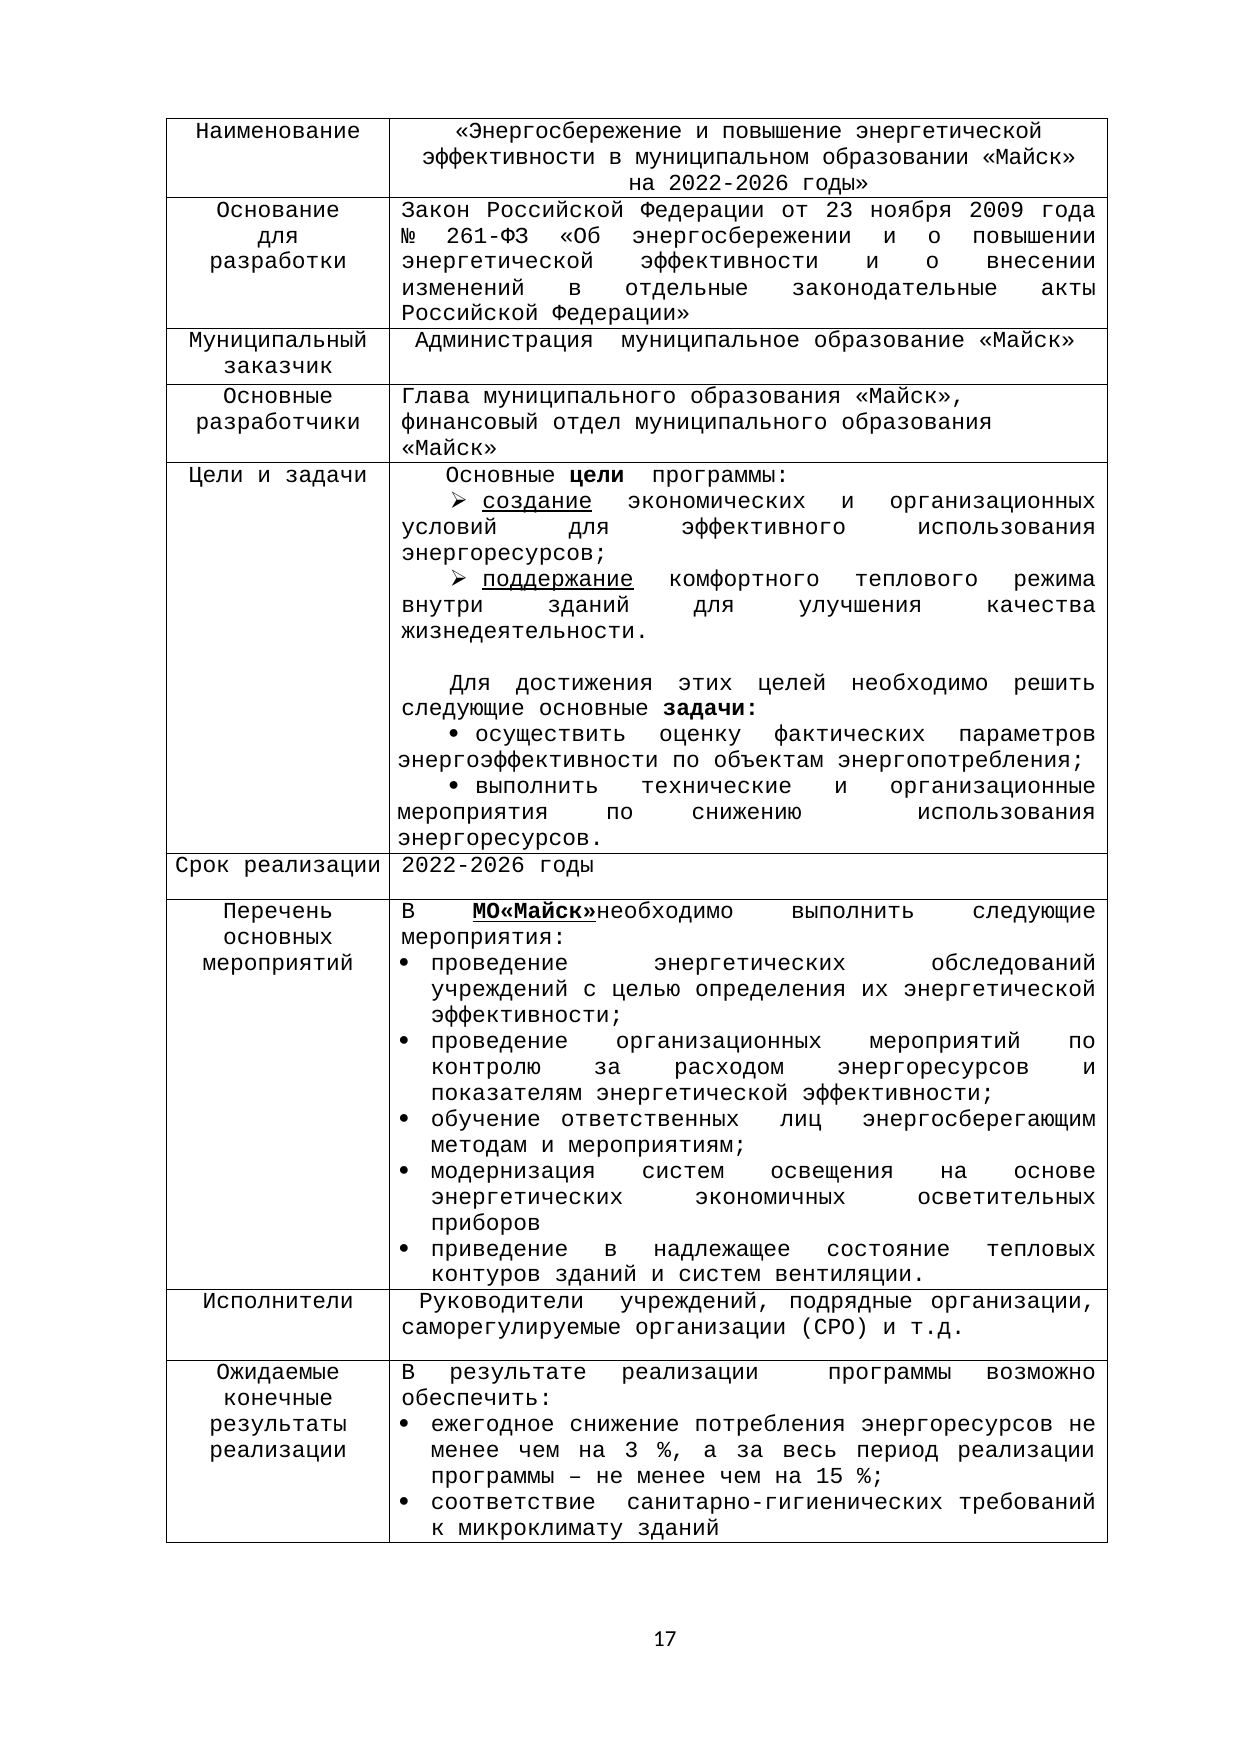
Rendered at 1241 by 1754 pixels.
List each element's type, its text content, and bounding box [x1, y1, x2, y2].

table_cell Закон Российской Федерации от 23 ноября 2009 года № 261-ФЗ «Об энергосбережении и о повышении энергетической эффективности и о внесении изменений в отдельные законодательные акты Российской Федерации» [390, 198, 1107, 328]
table_cell Цели и задачи [167, 463, 389, 852]
table_cell Руководители учреждений, подрядные организации, саморегулируемые организации (СРО) и т.д. [390, 1290, 1107, 1359]
table_cell В результате реализации программы возможно обеспечить: ежегодное снижение потребления энергоресурсов не менее чем на 3 %, а за весь период реализации программы – не менее чем на 15 %; соответствие санитарно-гигиенических требований к микроклимату зданий [390, 1361, 1107, 1542]
table_cell 2022-2026 годы [390, 854, 1107, 899]
table_header Наименование [167, 119, 389, 197]
table_cell Исполнители [167, 1290, 389, 1359]
table_header «Энергосбережение и повышение энергетической эффективности в муниципальном образовании «Майск» на 2022-2026 годы» [390, 119, 1107, 197]
table_cell Муниципальный заказчик [167, 329, 389, 383]
table_cell Основные цели программы: создание экономических и организационных условий для эффективного использования энергоресурсов; поддержание комфортного теплового режима внутри зданий для улучшения качества жизнедеятельности. Для достижения этих целей необходимо решить следующие основные задачи: осуществить оценку фактических параметров энергоэффективности по объектам энергопотребления; выполнить технические и организационные мероприятия по снижению использования энергоресурсов. [390, 463, 1107, 852]
table_cell Ожидаемые конечные результаты реализации [167, 1361, 389, 1542]
table_cell В МО«Майск»необходимо выполнить следующие мероприятия: проведение энергетических обследований учреждений с целью определения их энергетической эффективности; проведение организационных мероприятий по контролю за расходом энергоресурсов и показателям энергетической эффективности; обучение ответственных лиц энергосберегающим методам и мероприятиям; модернизация систем освещения на основе энергетических экономичных осветительных приборов приведение в надлежащее состояние тепловых контуров зданий и систем вентиляции. [390, 900, 1107, 1289]
table_cell Основание для разработки [167, 198, 389, 328]
table_cell Глава муниципального образования «Майск», финансовый отдел муниципального образования «Майск» [390, 385, 1107, 462]
table_cell Администрация муниципальное образование «Майск» [390, 329, 1107, 383]
table_cell Перечень основных мероприятий [167, 900, 389, 1289]
table_cell Срок реализации [167, 854, 389, 899]
table_cell Основные разработчики [167, 385, 389, 462]
